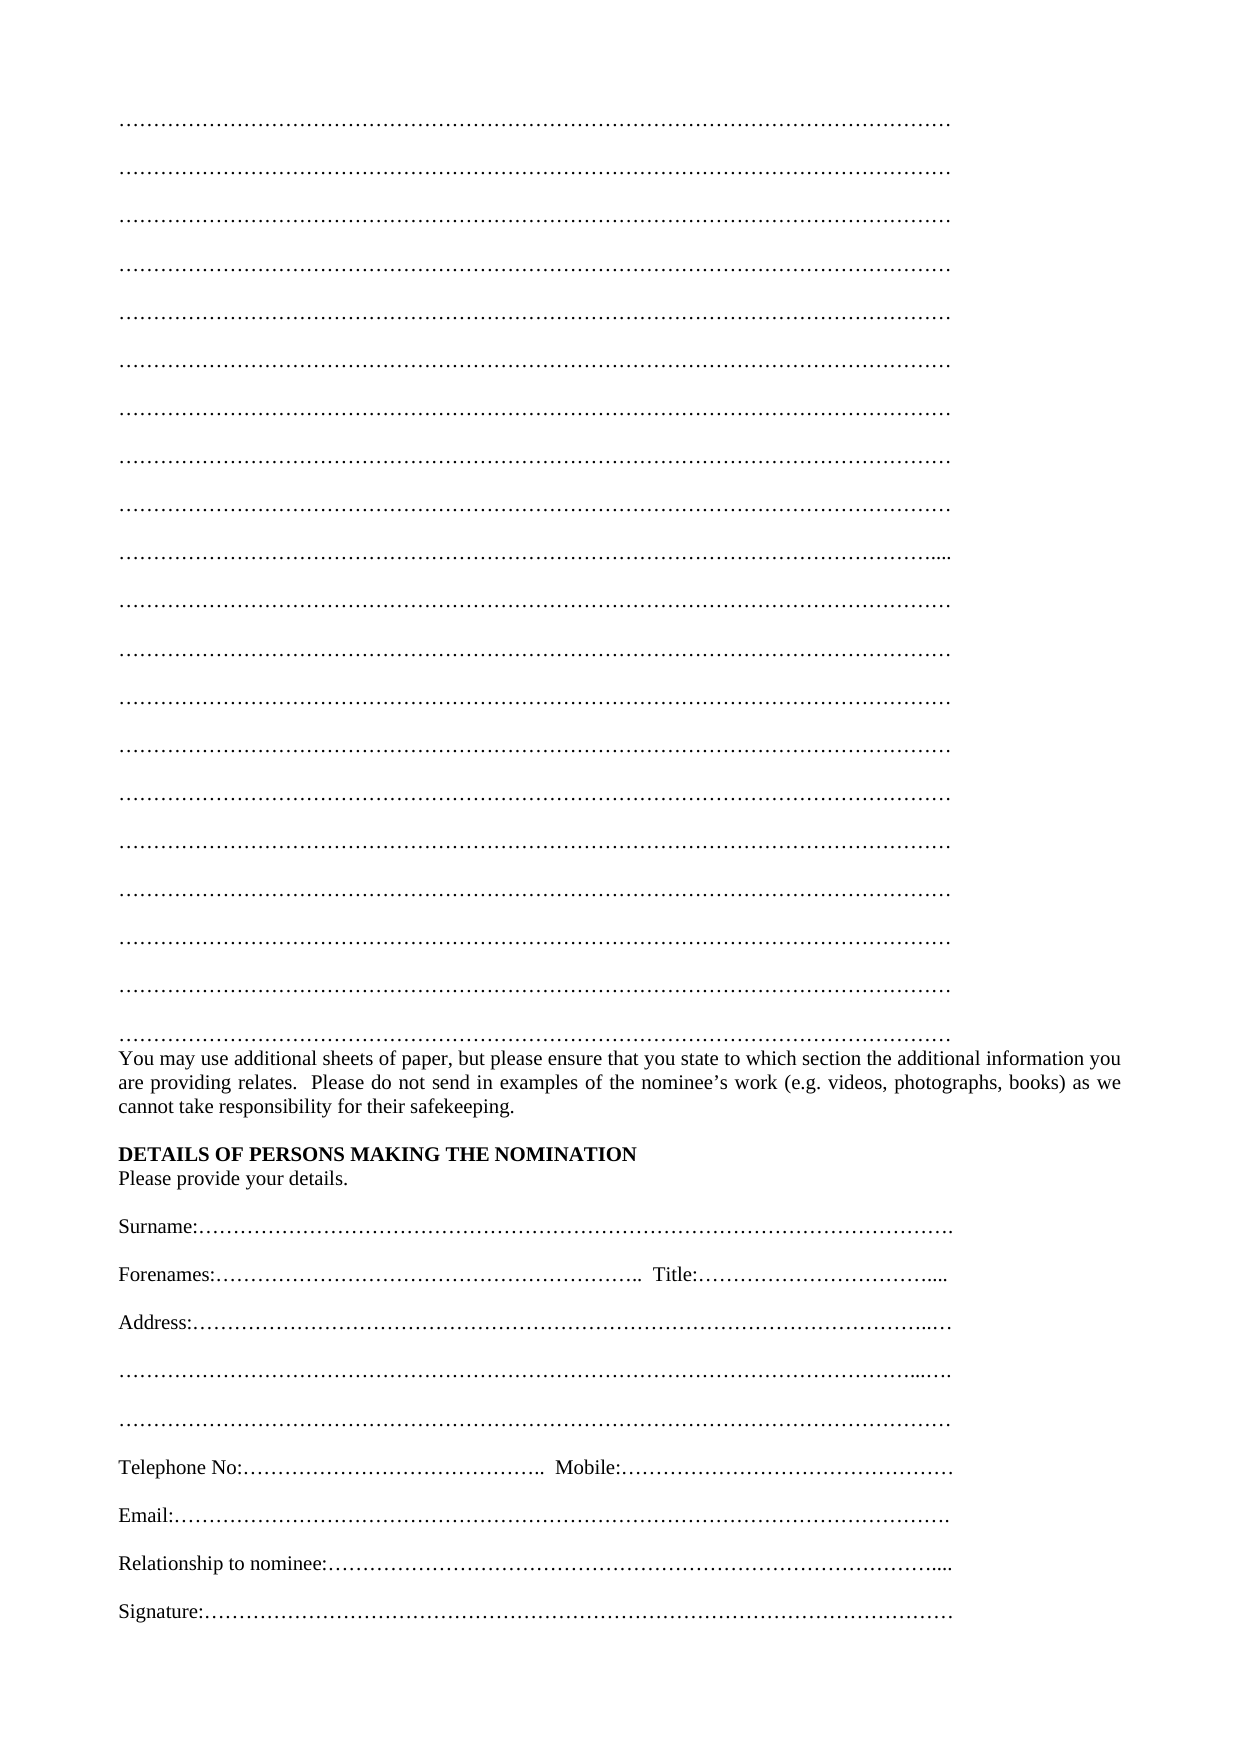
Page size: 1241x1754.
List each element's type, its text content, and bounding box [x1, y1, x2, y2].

text ………………………………………………………………………………………………………… [118, 973, 1122, 997]
text Please provide your details. [118, 1166, 1122, 1190]
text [118, 300, 1122, 324]
text ………………………………………………………………………………………………………… [118, 444, 1122, 468]
text ………………………………………………………………………………………………………… [118, 637, 1122, 661]
text Relationship to nominee:…………………………………………………………………………….... [118, 1551, 1122, 1575]
text ………………………………………………………………………………………………………… [118, 1407, 1122, 1431]
text Telephone No:…………………………………….. :………………………………………… [118, 1455, 1122, 1479]
text ………………………………………………………………………………………………………… [118, 588, 1122, 612]
text ………………………………………………………………………………………………………… [118, 348, 1122, 372]
text Forenames:…………………………………………………….. Title:…………………………….... [118, 1262, 1122, 1286]
text ………………………………………………………………………………………………………… [118, 877, 1122, 901]
text ………………………………………………………………………………………………………… [118, 1022, 1122, 1046]
text Signature:……………………………………………………………………………………………… [118, 1599, 1122, 1623]
text ………………………………………………………………………………………………………… [118, 733, 1122, 757]
text ………………………………………………………………………………………………………… [118, 492, 1122, 516]
text You may use additional sheets of paper, but please ensure that you state to which section the additional information you are providing relates. Please do not send in examples of the nominee’s work (e.g. videos, photographs, books) as we cannot take responsibility for their safekeeping. [118, 1046, 1122, 1118]
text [118, 107, 1122, 131]
text ………………………………………………………………………………………………………… [118, 685, 1122, 709]
text ………………………………………………………………………………………………………… [118, 781, 1122, 805]
text DETAILS OF PERSONS MAKING THE NOMINATION [118, 1142, 1122, 1166]
text Email:…………………………………………………………………………………………………. [118, 1503, 1122, 1527]
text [118, 155, 1122, 179]
text ………………………………………………………………………………………………………… [118, 829, 1122, 853]
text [118, 203, 1122, 227]
text ……………………………………………………………………………………………………….... [118, 540, 1122, 564]
text Address:……………………………………………………………………………………………..… [118, 1310, 1122, 1334]
text Surname:………………………………………………………………………………………………. [118, 1214, 1122, 1238]
text ………………………………………………………………………………………………………… [118, 396, 1122, 420]
text ………………………………………………………………………………………………………… [118, 925, 1122, 949]
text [118, 252, 1122, 276]
text ……………………………………………………………………………………………………...…. [118, 1358, 1122, 1382]
